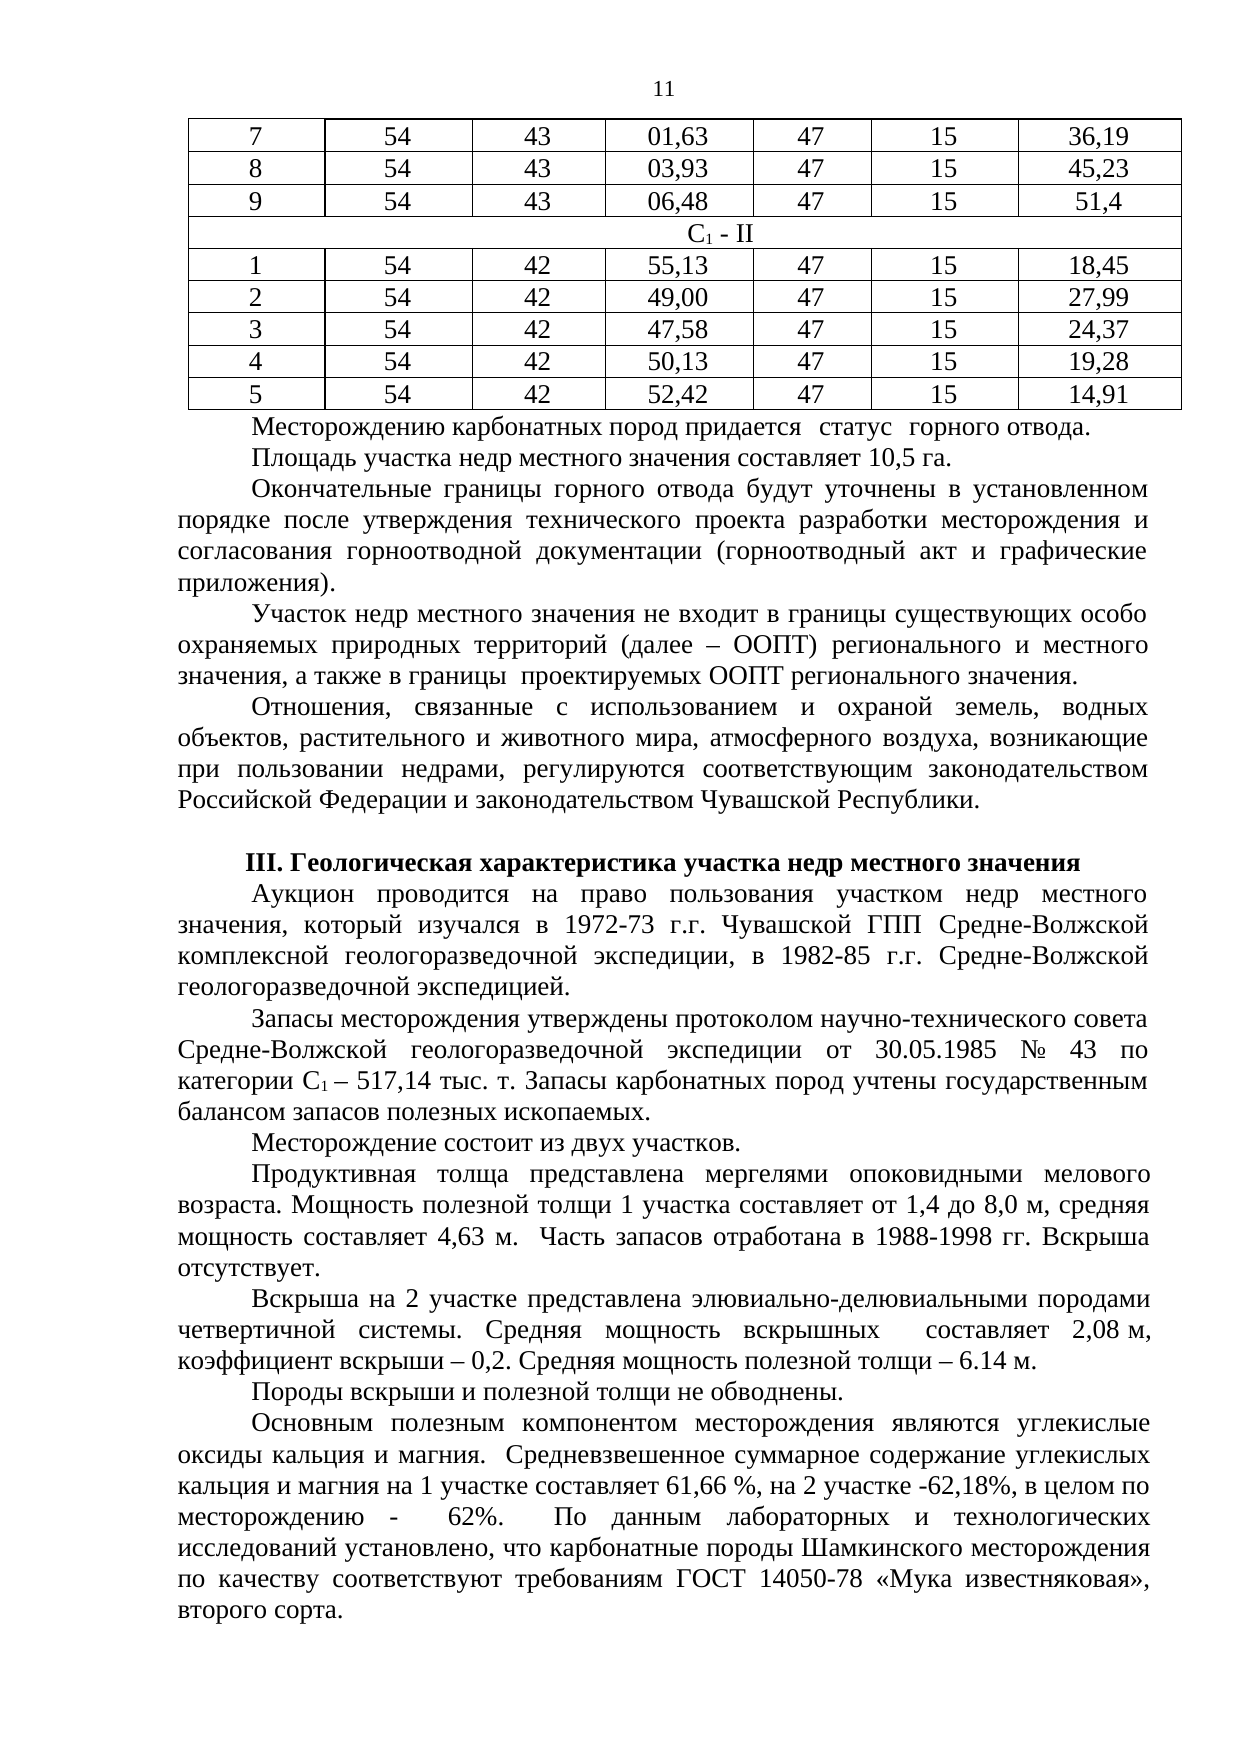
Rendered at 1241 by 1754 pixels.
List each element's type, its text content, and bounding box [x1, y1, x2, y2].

table_cell 42 [473, 378, 605, 409]
text Продуктивная толща представлена мергелями опоковидными мелового возраста. Мощность полезной толщи 1 участка составляет от 1,4 до 8,0 м, средняя мощность составляет 4,63 м. Часть запасов отработана в 1988-1998 гг. Вскрыша отсутствует. [177, 1157, 1152, 1282]
table_cell 15 [872, 378, 1018, 409]
table_cell 7 [189, 119, 324, 151]
table_cell 42 [473, 249, 605, 280]
table_cell 3 [189, 313, 324, 344]
table_cell 03,93 [606, 152, 753, 183]
table_cell 47 [754, 152, 871, 183]
text Участок недр местного значения не входит в границы существующих особо охраняемых природных территорий (далее – ООПТ) регионального и местного значения, а также в границы проектируемых ООПТ регионального значения. [177, 597, 1148, 690]
table_cell 24,37 [1019, 313, 1181, 344]
table_cell 43 [473, 120, 605, 151]
table_cell 47,58 [606, 313, 753, 344]
subtitle III. Геологическая характеристика участка недр местного значения [177, 846, 1148, 877]
table_cell 1 [189, 249, 324, 280]
table_cell 43 [473, 185, 605, 216]
text Месторождение состоит из двух участков. [177, 1126, 1148, 1157]
text Площадь участка недр местного значения составляет 10,5 га. [177, 441, 1148, 472]
table_cell 14,91 [1019, 378, 1181, 409]
text Отношения, связанные с использованием и охраной земель, водных объектов, растительного и животного мира, атмосферного воздуха, возникающие при пользовании недрами, регулируются соответствующим законодательством Российской Федерации и законодательством Чувашской Республики. [177, 690, 1148, 815]
table_cell 15 [872, 152, 1018, 183]
table_cell 15 [872, 249, 1018, 280]
text Вскрыша на 2 участке представлена элювиально-делювиальными породами четвертичной системы. Средняя мощность вскрышных составляет 2,08 м, коэффициент вскрыши – 0,2. Средняя мощность полезной толщи – 6.14 м. [177, 1282, 1152, 1375]
table_cell 15 [872, 185, 1018, 216]
table_cell 42 [473, 281, 605, 312]
table_cell 47 [754, 378, 871, 409]
table_cell 15 [872, 313, 1018, 344]
table_cell 15 [872, 120, 1018, 151]
table_cell 55,13 [606, 249, 753, 280]
table_cell 2 [189, 281, 324, 312]
table_cell 47 [754, 281, 871, 312]
table_cell 15 [872, 346, 1018, 377]
table_cell 18,45 [1019, 249, 1181, 280]
table_cell 5 [189, 378, 324, 409]
table_cell 43 [473, 152, 605, 183]
table_cell 51,4 [1019, 185, 1181, 216]
text Основным полезным компонентом месторождения являются углекислые оксиды кальция и магния. Средневзвешенное суммарное содержание углекислых кальция и магния на 1 участке составляет 61,66 %, на 2 участке -62,18%, в целом по месторождению - 62%. По данным лабораторных и технологических исследований установлено, что карбонатные породы Шамкинского месторождения по качеству соответствуют требованиям ГОСТ 14050-78 «Мука известняковая», второго сорта. [177, 1407, 1152, 1624]
text Месторождению карбонатных пород придается статус горного отвода. [177, 410, 1148, 441]
table_cell 49,00 [606, 281, 753, 312]
table_cell 54 [326, 249, 472, 280]
text Аукцион проводится на право пользования участком недр местного значения, который изучался в 1972-73 г.г. Чувашской ГПП Средне-Волжской комплексной геологоразведочной экспедиции, в 1982-85 г.г. Средне-Волжской геологоразведочной экспедицией. [177, 877, 1148, 1002]
table_cell 54 [326, 346, 472, 377]
table_cell 54 [326, 378, 472, 409]
table_cell 15 [872, 281, 1018, 312]
table_cell 9 [189, 185, 324, 216]
table_cell 47 [754, 249, 871, 280]
table_cell 19,28 [1019, 346, 1181, 377]
table_cell 01,63 [606, 120, 753, 151]
table_cell 47 [754, 185, 871, 216]
table_cell 47 [754, 313, 871, 344]
table_cell C1 - II [189, 217, 1181, 248]
table_cell 27,99 [1019, 281, 1181, 312]
text Породы вскрыши и полезной толщи не обводнены. [177, 1375, 1152, 1407]
table_cell 06,48 [606, 185, 753, 216]
table_cell 54 [326, 281, 472, 312]
text Окончательные границы горного отвода будут уточнены в установленном порядке после утверждения технического проекта разработки месторождения и согласования горноотводной документации (горноотводный акт и графические приложения). [177, 472, 1148, 597]
table_cell 4 [189, 346, 324, 377]
table_cell 47 [754, 120, 871, 151]
table_cell 52,42 [606, 378, 753, 409]
table_cell 45,23 [1019, 152, 1181, 183]
table_cell 50,13 [606, 346, 753, 377]
table_cell 42 [473, 346, 605, 377]
table_cell 54 [326, 152, 472, 183]
table_cell 54 [326, 313, 472, 344]
table_cell 42 [473, 313, 605, 344]
table_cell 36,19 [1019, 120, 1181, 151]
text Запасы месторождения утверждены протоколом научно-технического совета Средне-Волжской геологоразведочной экспедиции от 30.05.1985 № 43 по категории С1 – 517,14 тыс. т. Запасы карбонатных пород учтены государственным балансом запасов полезных ископаемых. [177, 1002, 1148, 1126]
table_cell 47 [754, 346, 871, 377]
table_cell 54 [326, 120, 472, 151]
table_cell 54 [326, 185, 472, 216]
table_cell 8 [189, 152, 324, 183]
